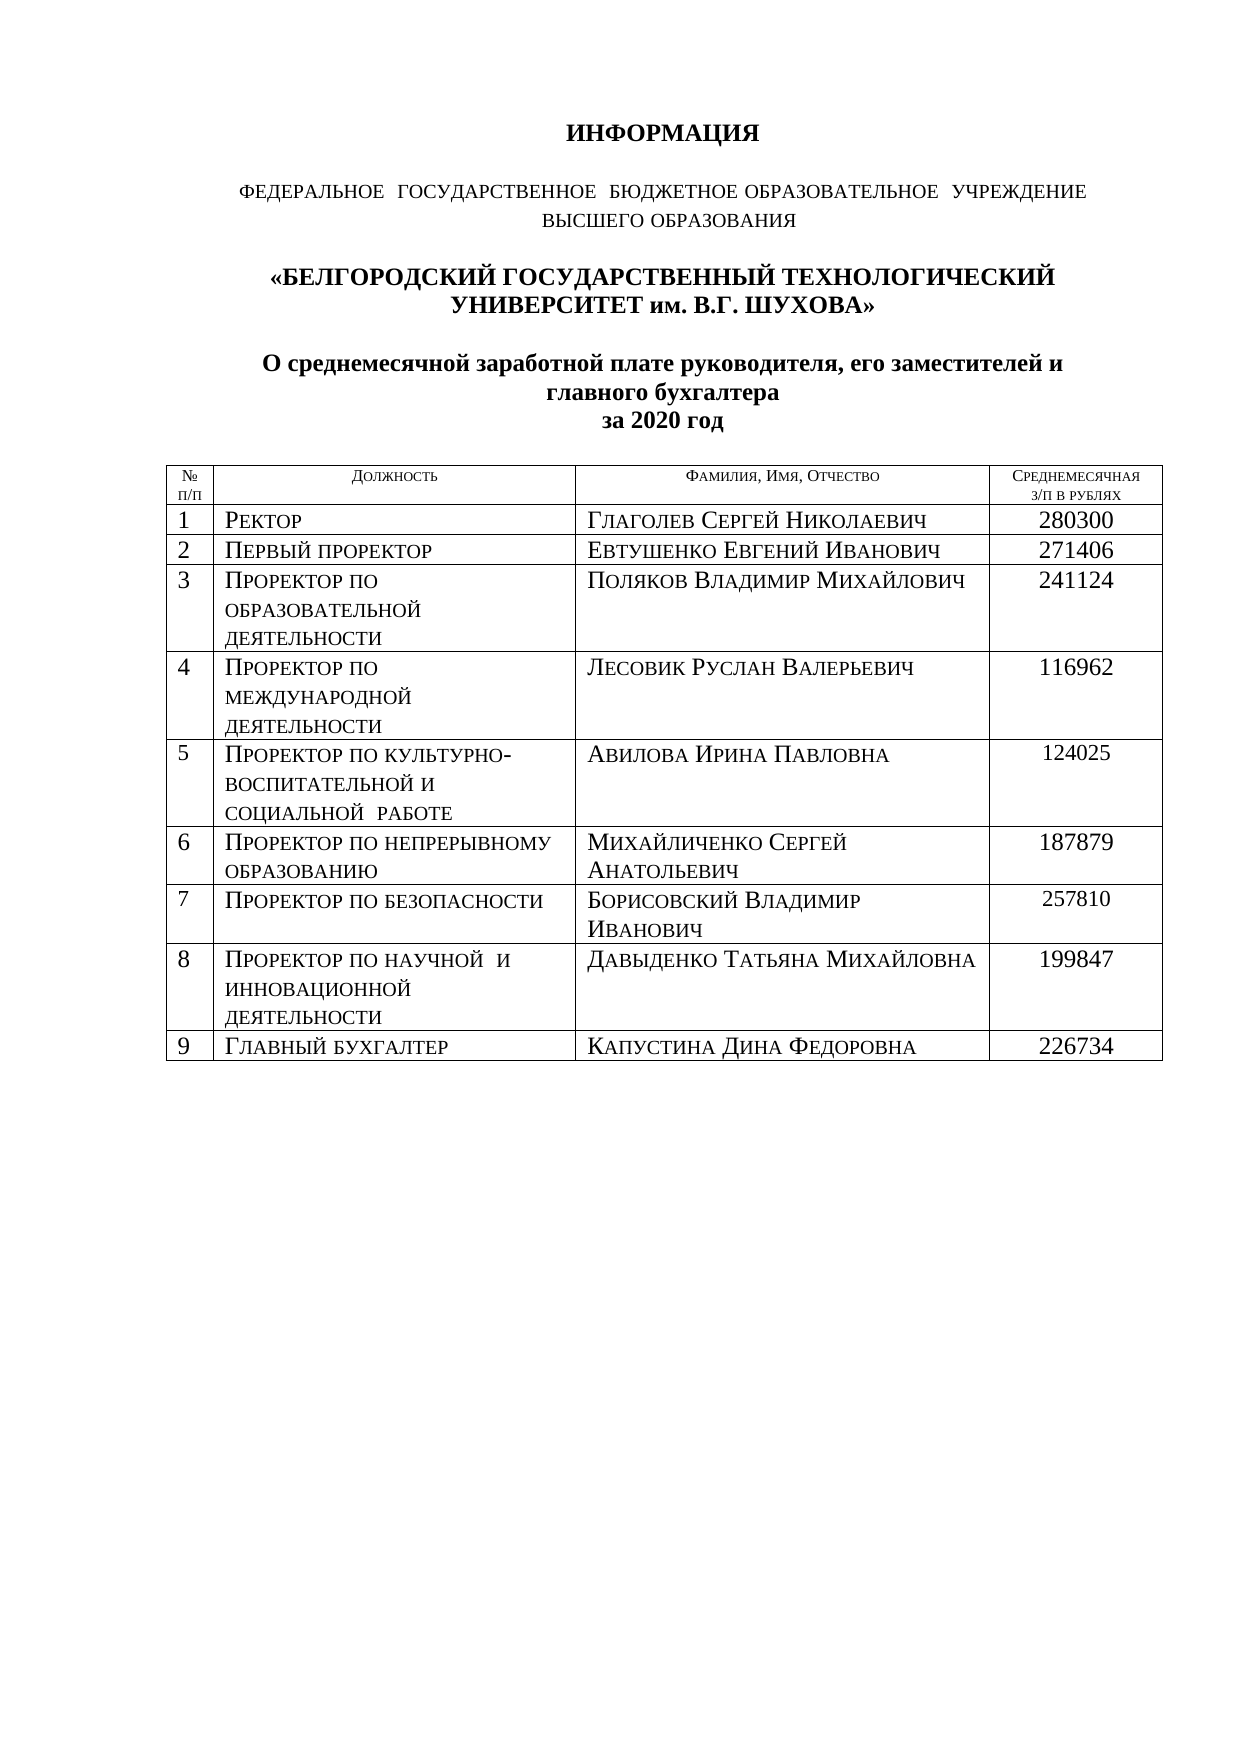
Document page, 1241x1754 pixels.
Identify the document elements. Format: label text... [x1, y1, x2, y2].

table_header Должность [214, 466, 575, 504]
table_cell Поляков Владимир Михайлович [576, 565, 989, 651]
text высшего образования [162, 204, 1163, 233]
table_cell 271406 [990, 535, 1162, 564]
text УНИВЕРСИТЕТ им. В.Г. ШУХОВА» [162, 291, 1163, 319]
table_cell Глаголев Сергей Николаевич [576, 505, 989, 534]
text главного бухгалтера [162, 377, 1163, 406]
table_cell 124025 [990, 740, 1162, 826]
table_cell Авилова Ирина Павловна [576, 740, 989, 826]
table_cell 6 [167, 827, 213, 884]
text «БЕЛГОРОДСКИЙ ГОСУДАРСТВЕННЫЙ ТЕХНОЛОГИЧЕСКИЙ [162, 262, 1163, 291]
text за 2020 год [162, 406, 1163, 434]
table_cell Давыденко Татьяна Михайловна [576, 944, 989, 1030]
table_cell 187879 [990, 827, 1162, 884]
table_cell Капустина Дина Федоровна [576, 1031, 989, 1060]
table_cell 5 [167, 740, 213, 826]
table_cell 226734 [990, 1031, 1162, 1060]
table_cell Первый проректор [214, 535, 575, 564]
table_cell 3 [167, 565, 213, 651]
text ИНФОРМАЦИЯ [162, 118, 1163, 147]
text федеральное государственное бюджетное образовательное учреждение [162, 176, 1163, 204]
table_cell Проректор по международной деятельности [214, 652, 575, 738]
table_cell Евтушенко Евгений Иванович [576, 535, 989, 564]
table_cell Главный бухгалтер [214, 1031, 575, 1060]
table_header Среднемесячная з/п в рублях [990, 466, 1162, 504]
table_cell 257810 [990, 885, 1162, 943]
table_header № п/п [167, 466, 213, 504]
table_cell 1 [167, 505, 213, 534]
table_cell 8 [167, 944, 213, 1030]
table_cell Проректор по культурно-воспитательной и социальной работе [214, 740, 575, 826]
table_cell Проректор по образовательной деятельности [214, 565, 575, 651]
table_cell Лесовик Руслан Валерьевич [576, 652, 989, 738]
table_cell 4 [167, 652, 213, 738]
table_cell Михайличенко Сергей Анатольевич [576, 827, 989, 884]
table_cell Ректор [214, 505, 575, 534]
text О среднемесячной заработной плате руководителя, его заместителей и [162, 348, 1163, 377]
table_cell Проректор по безопасности [214, 885, 575, 943]
table_cell Проректор по непрерывному образованию [214, 827, 575, 884]
table_cell 241124 [990, 565, 1162, 651]
table_cell 9 [167, 1031, 213, 1060]
table_cell 7 [167, 885, 213, 943]
table_cell 116962 [990, 652, 1162, 738]
table_header Фамилия, Имя, Отчество [576, 466, 989, 504]
table_cell 2 [167, 535, 213, 564]
table_cell Борисовский Владимир Иванович [576, 885, 989, 943]
table_cell 199847 [990, 944, 1162, 1030]
table_cell 280300 [990, 505, 1162, 534]
table_cell Проректор по научной и инновационной деятельности [214, 944, 575, 1030]
